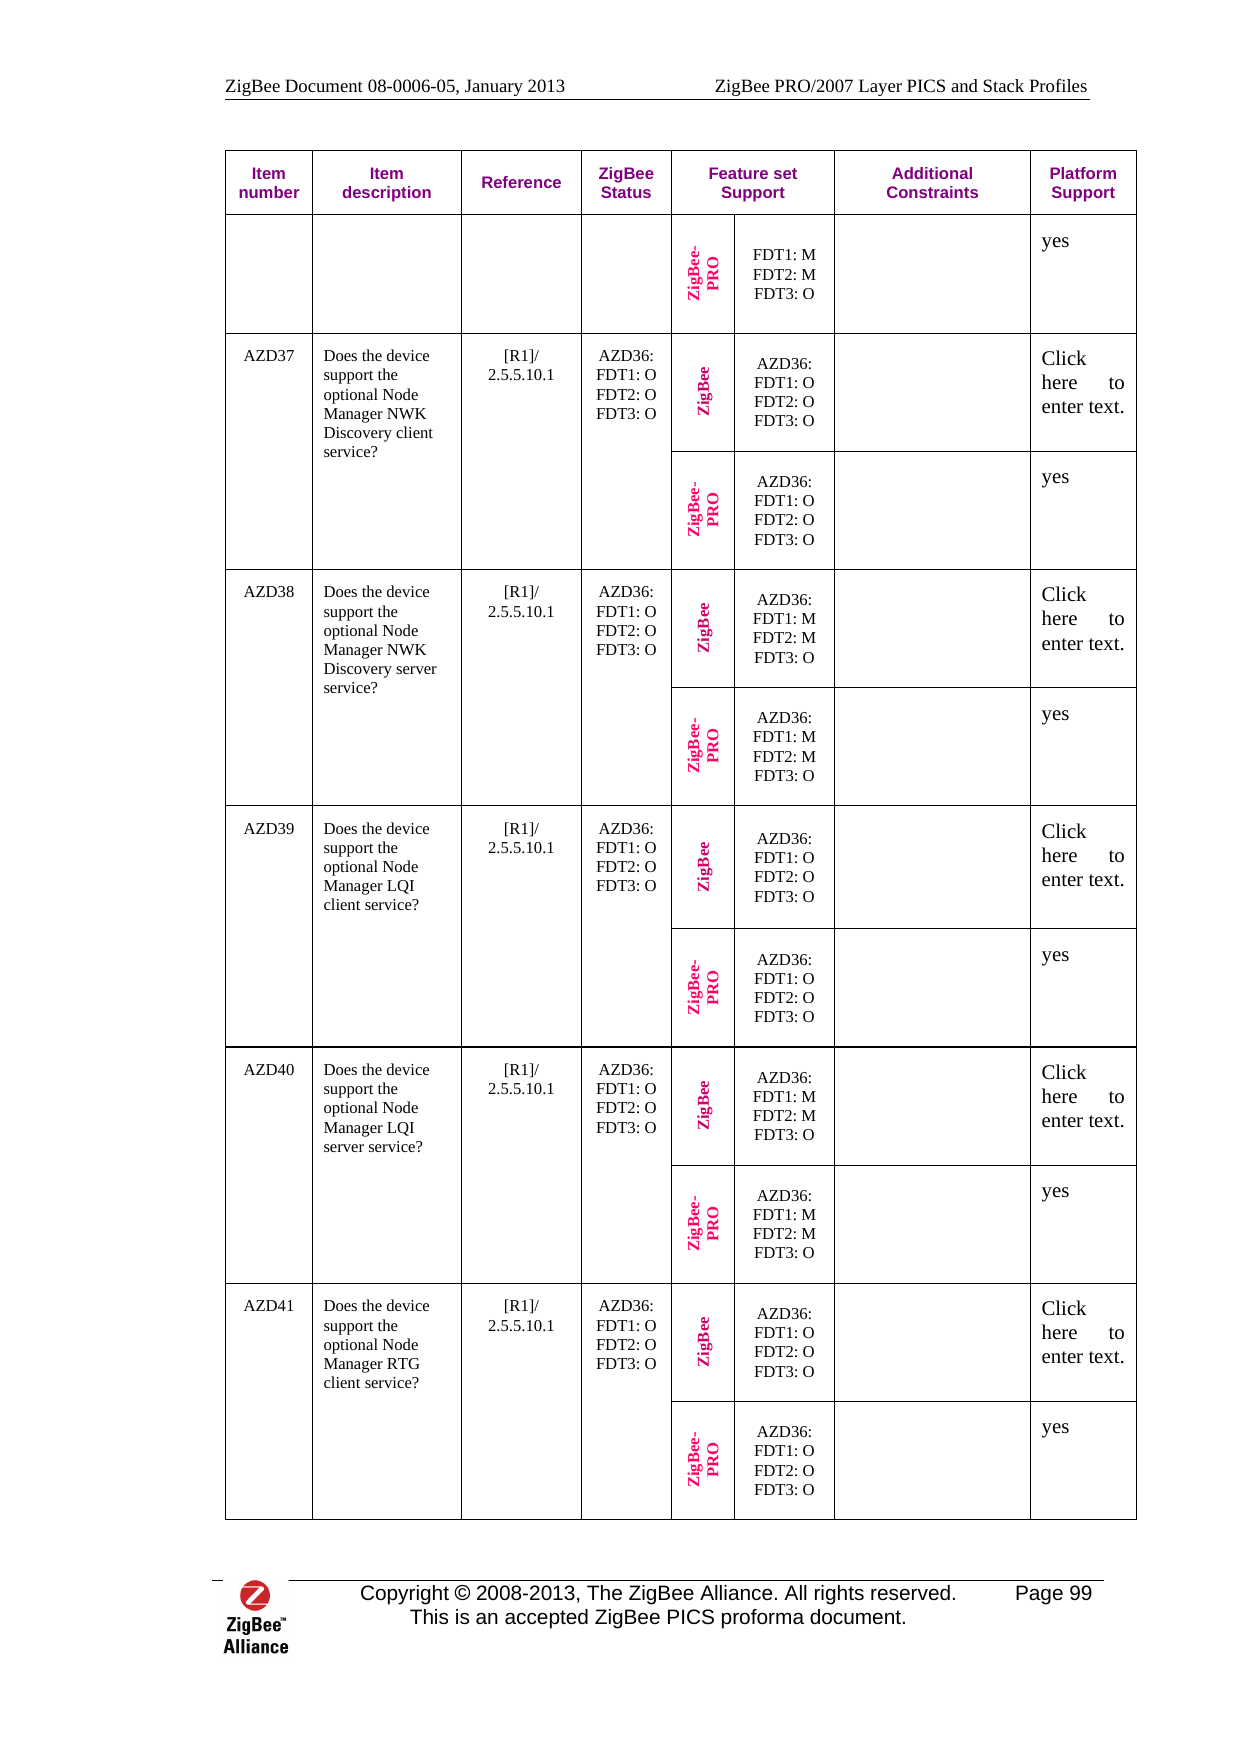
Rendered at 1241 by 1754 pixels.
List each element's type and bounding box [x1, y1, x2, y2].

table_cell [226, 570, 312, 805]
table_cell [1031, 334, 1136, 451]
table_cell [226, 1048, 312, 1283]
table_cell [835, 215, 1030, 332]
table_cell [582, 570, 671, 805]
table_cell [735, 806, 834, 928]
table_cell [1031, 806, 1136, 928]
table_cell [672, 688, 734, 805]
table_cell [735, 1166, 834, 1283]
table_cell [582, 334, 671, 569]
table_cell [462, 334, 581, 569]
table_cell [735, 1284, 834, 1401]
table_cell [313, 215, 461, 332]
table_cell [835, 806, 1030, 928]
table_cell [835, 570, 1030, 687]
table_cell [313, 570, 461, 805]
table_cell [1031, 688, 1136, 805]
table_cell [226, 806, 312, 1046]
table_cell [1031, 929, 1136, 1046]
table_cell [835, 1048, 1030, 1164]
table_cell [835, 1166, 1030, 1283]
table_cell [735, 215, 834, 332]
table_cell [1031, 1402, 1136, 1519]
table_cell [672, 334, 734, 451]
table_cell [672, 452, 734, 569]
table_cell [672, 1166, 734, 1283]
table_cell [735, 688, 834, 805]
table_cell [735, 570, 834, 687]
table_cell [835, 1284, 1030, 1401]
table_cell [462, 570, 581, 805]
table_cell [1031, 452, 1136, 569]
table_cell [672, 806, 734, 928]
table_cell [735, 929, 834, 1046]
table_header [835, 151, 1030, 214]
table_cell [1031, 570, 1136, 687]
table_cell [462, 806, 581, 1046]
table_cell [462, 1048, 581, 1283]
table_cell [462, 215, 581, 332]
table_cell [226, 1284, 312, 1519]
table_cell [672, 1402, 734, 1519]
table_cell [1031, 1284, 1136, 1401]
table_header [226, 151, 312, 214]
picture [223, 1580, 289, 1658]
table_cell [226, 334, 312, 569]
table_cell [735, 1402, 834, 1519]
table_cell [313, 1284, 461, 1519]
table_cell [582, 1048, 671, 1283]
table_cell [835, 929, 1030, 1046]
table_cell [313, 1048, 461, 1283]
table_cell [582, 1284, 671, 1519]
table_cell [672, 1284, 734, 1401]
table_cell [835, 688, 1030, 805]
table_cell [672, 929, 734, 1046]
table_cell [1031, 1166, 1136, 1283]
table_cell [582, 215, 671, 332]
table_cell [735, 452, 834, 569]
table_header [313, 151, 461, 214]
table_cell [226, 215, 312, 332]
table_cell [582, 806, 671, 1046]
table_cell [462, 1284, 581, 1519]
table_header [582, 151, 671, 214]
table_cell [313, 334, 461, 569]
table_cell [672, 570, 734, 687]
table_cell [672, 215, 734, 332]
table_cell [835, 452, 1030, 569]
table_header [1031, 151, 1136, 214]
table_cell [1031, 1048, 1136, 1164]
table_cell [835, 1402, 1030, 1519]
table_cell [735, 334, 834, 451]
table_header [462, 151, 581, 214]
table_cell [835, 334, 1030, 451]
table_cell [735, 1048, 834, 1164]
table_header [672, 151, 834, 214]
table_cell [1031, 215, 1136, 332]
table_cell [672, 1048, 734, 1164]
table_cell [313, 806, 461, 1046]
